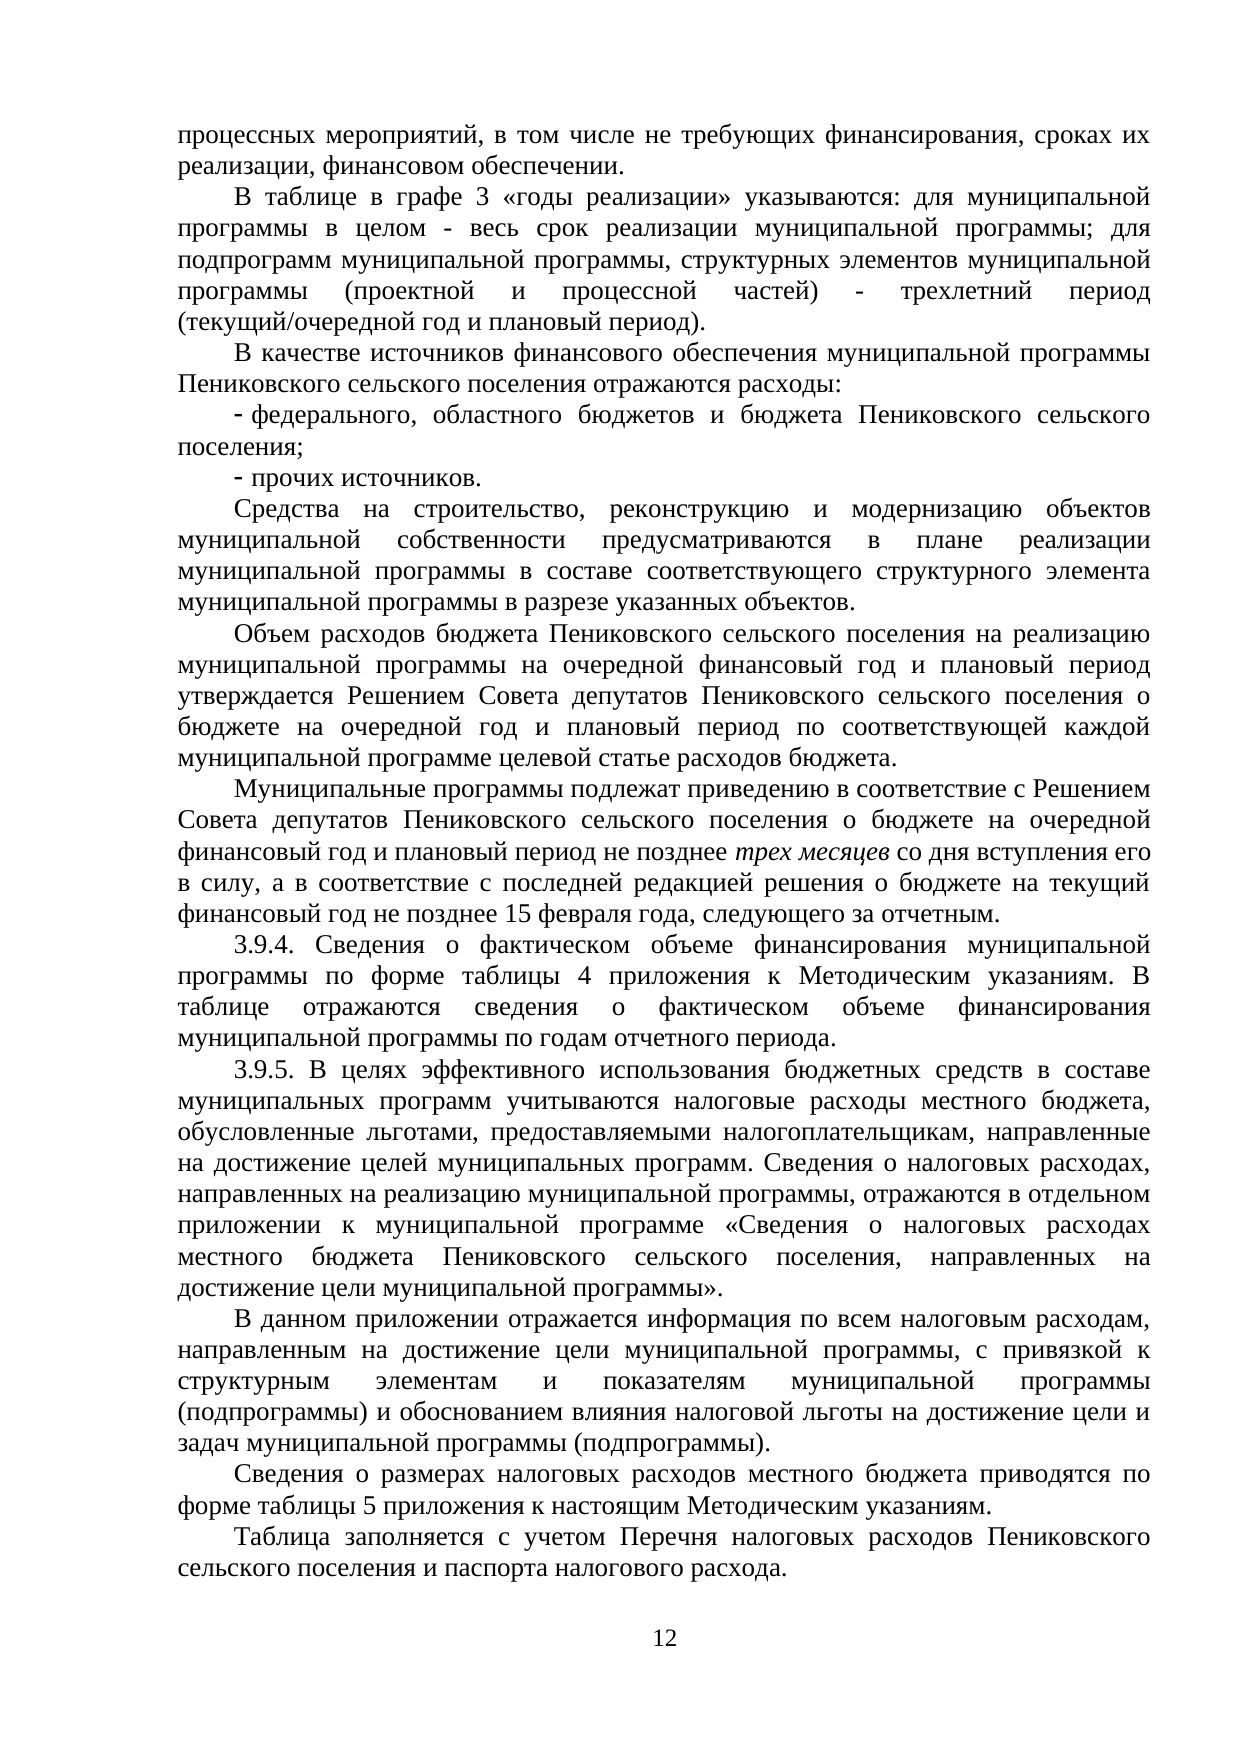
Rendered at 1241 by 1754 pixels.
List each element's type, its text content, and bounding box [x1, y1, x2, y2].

text 3.9.4. Сведения о фактическом объеме финансирования муниципальной программы по форме таблицы 4 приложения к Методическим указаниям. В таблице отражаются сведения о фактическом объеме финансирования муниципальной программы по годам отчетного периода. [177, 928, 1152, 1053]
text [177, 118, 1152, 180]
list прочих источников. [177, 461, 1152, 492]
text Сведения о размерах налоговых расходов местного бюджета приводятся по форме таблицы 5 приложения к настоящим Методическим указаниям. [177, 1458, 1152, 1520]
text В данном приложении отражается информация по всем налоговым расходам, направленным на достижение цели муниципальной программы, с привязкой к структурным элементам и показателям муниципальной программы (подпрограммы) и обоснованием влияния налоговой льготы на достижение цели и задач муниципальной программы (подпрограммы). [177, 1302, 1152, 1458]
text В качестве источников финансового обеспечения муниципальной программы Пениковского сельского поселения отражаются расходы: [177, 336, 1152, 398]
text Муниципальные программы подлежат приведению в соответствие с Решением Совета депутатов Пениковского сельского поселения о бюджете на очередной финансовый год и плановый период не позднее трех месяцев со дня вступления его в силу, а в соответствие с последней редакцией решения о бюджете на текущий финансовый год не позднее 15 февраля года, следующего за отчетным. [177, 772, 1152, 928]
text Объем расходов бюджета Пениковского сельского поселения на реализацию муниципальной программы на очередной финансовый год и плановый период утверждается Решением Совета депутатов Пениковского сельского поселения о бюджете на очередной год и плановый период по соответствующей каждой муниципальной программе целевой статье расходов бюджета. [177, 617, 1152, 772]
text Таблица заполняется с учетом Перечня налоговых расходов Пениковского сельского поселения и паспорта налогового расхода. [177, 1520, 1152, 1582]
list федерального, областного бюджетов и бюджета Пениковского сельского поселения; [177, 398, 1152, 461]
text В таблице в графе 3 «годы реализации» указываются: для муниципальной программы в целом - весь срок реализации муниципальной программы; для подпрограмм муниципальной программы, структурных элементов муниципальной программы (проектной и процессной частей) - трехлетний период (текущий/очередной год и плановый период). [177, 180, 1152, 336]
text Средства на строительство, реконструкцию и модернизацию объектов муниципальной собственности предусматриваются в плане реализации муниципальной программы в составе соответствующего структурного элемента муниципальной программы в разрезе указанных объектов. [177, 492, 1152, 617]
text 3.9.5. В целях эффективного использования бюджетных средств в составе муниципальных программ учитываются налоговые расходы местного бюджета, обусловленные льготами, предоставляемыми налогоплательщикам, направленные на достижение целей муниципальных программ. Сведения о налоговых расходах, направленных на реализацию муниципальной программы, отражаются в отдельном приложении к муниципальной программе «Сведения о налоговых расходах местного бюджета Пениковского сельского поселения, направленных на достижение цели муниципальной программы». [177, 1053, 1152, 1302]
